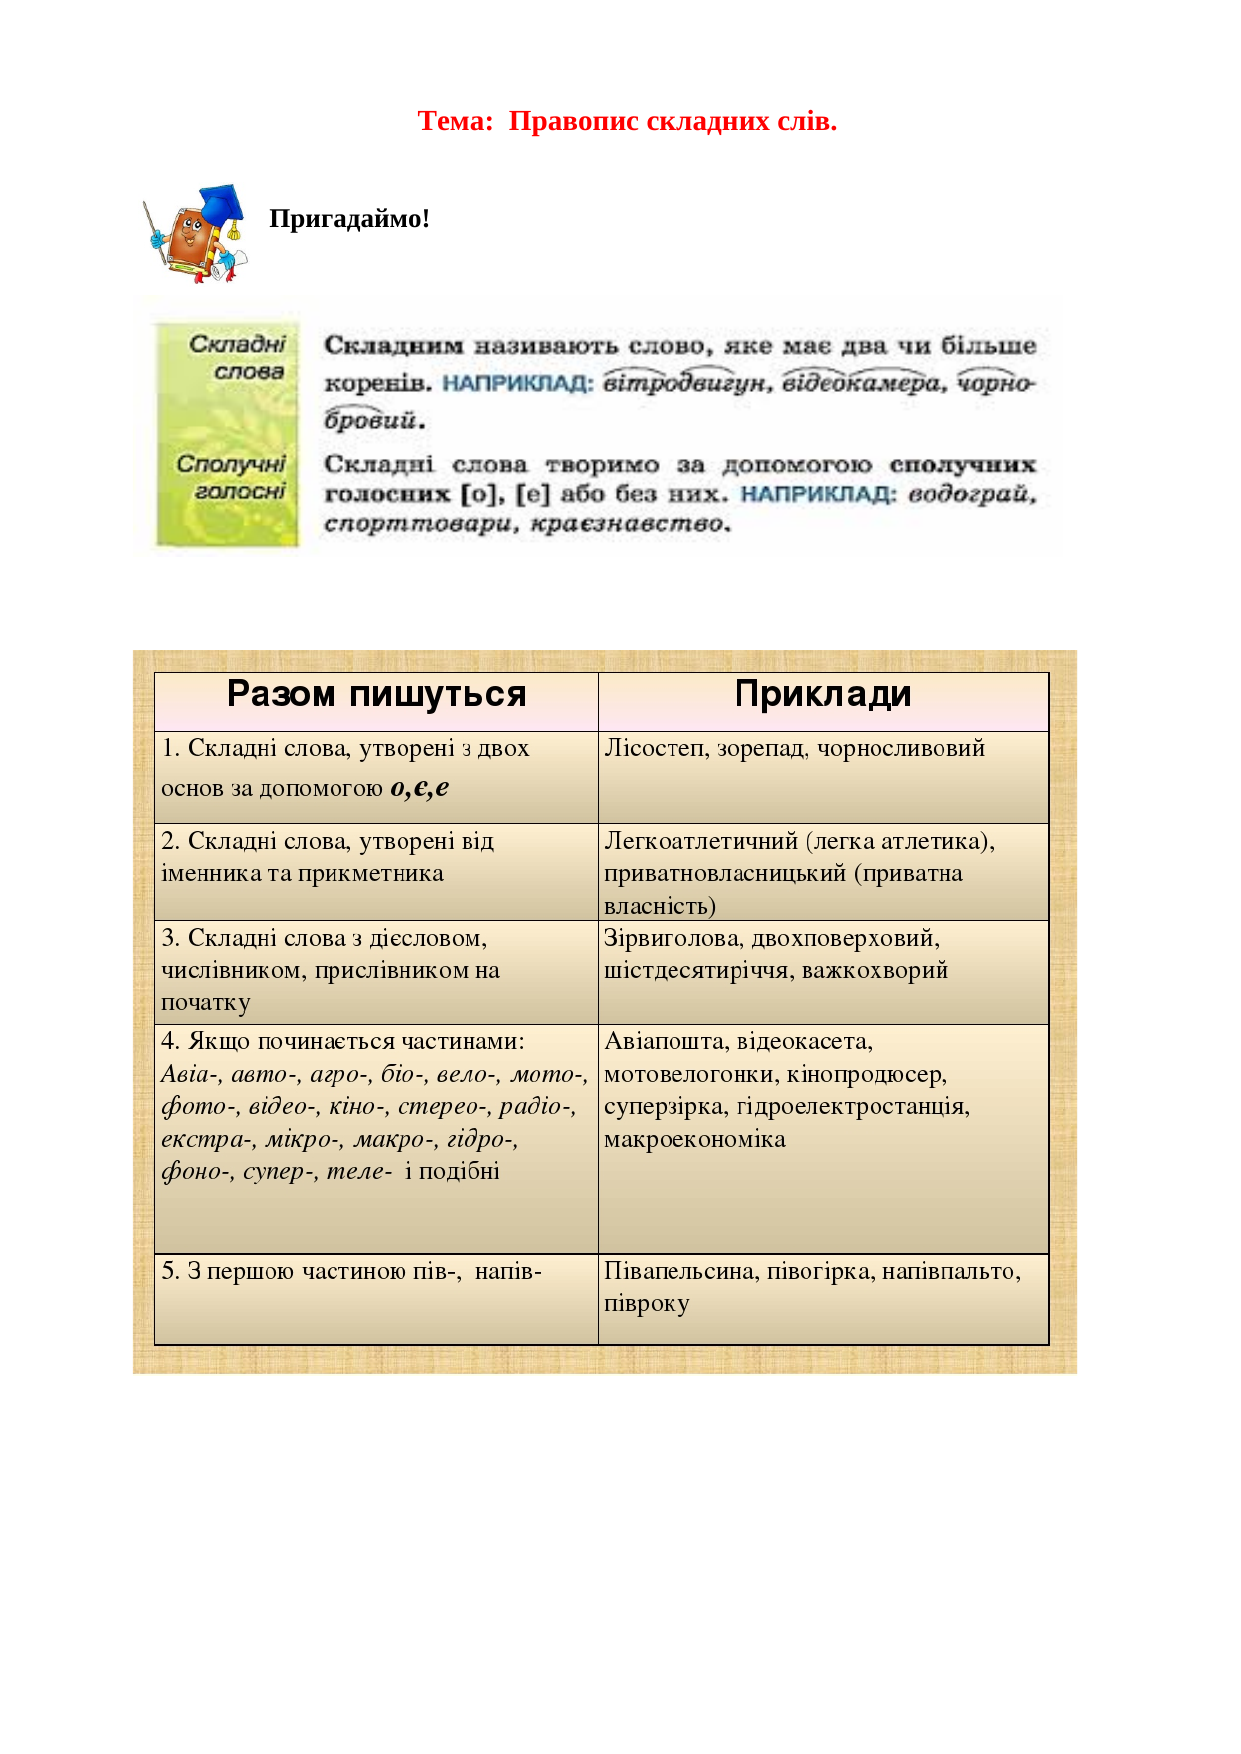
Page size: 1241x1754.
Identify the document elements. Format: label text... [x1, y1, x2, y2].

picture [138, 182, 251, 287]
text Тема: Правопис складних слів. [133, 103, 1122, 137]
text Пригадаймо! [251, 202, 1122, 233]
picture [132, 650, 1078, 1376]
picture [132, 295, 1063, 557]
